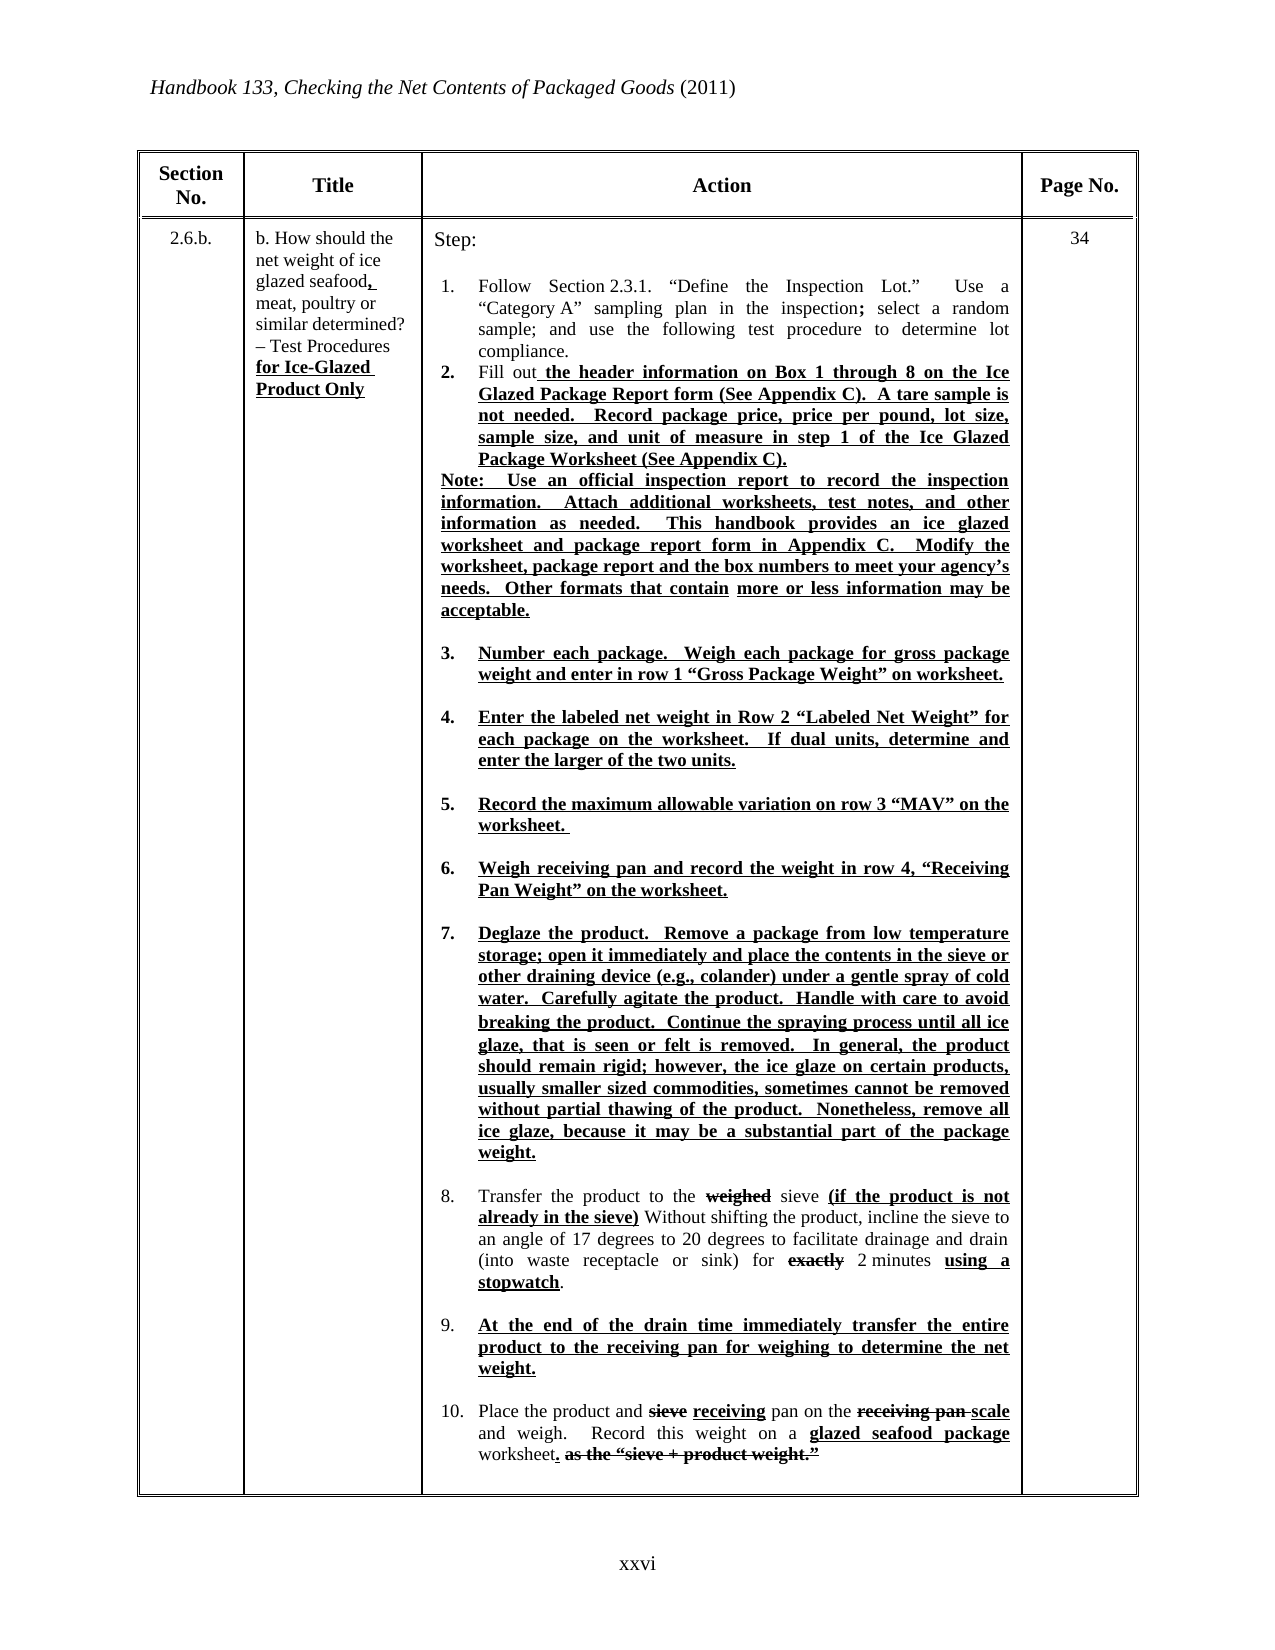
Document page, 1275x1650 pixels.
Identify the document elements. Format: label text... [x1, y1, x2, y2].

table_cell 2.6.b. [138, 216, 243, 1494]
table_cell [423, 219, 1021, 1494]
table_header Section No. [140, 153, 243, 216]
table_cell 34 [1023, 216, 1137, 1494]
table_header Page No. [1023, 153, 1136, 216]
table_header Title [245, 153, 421, 216]
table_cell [245, 219, 421, 1494]
table_header Action [423, 153, 1021, 216]
